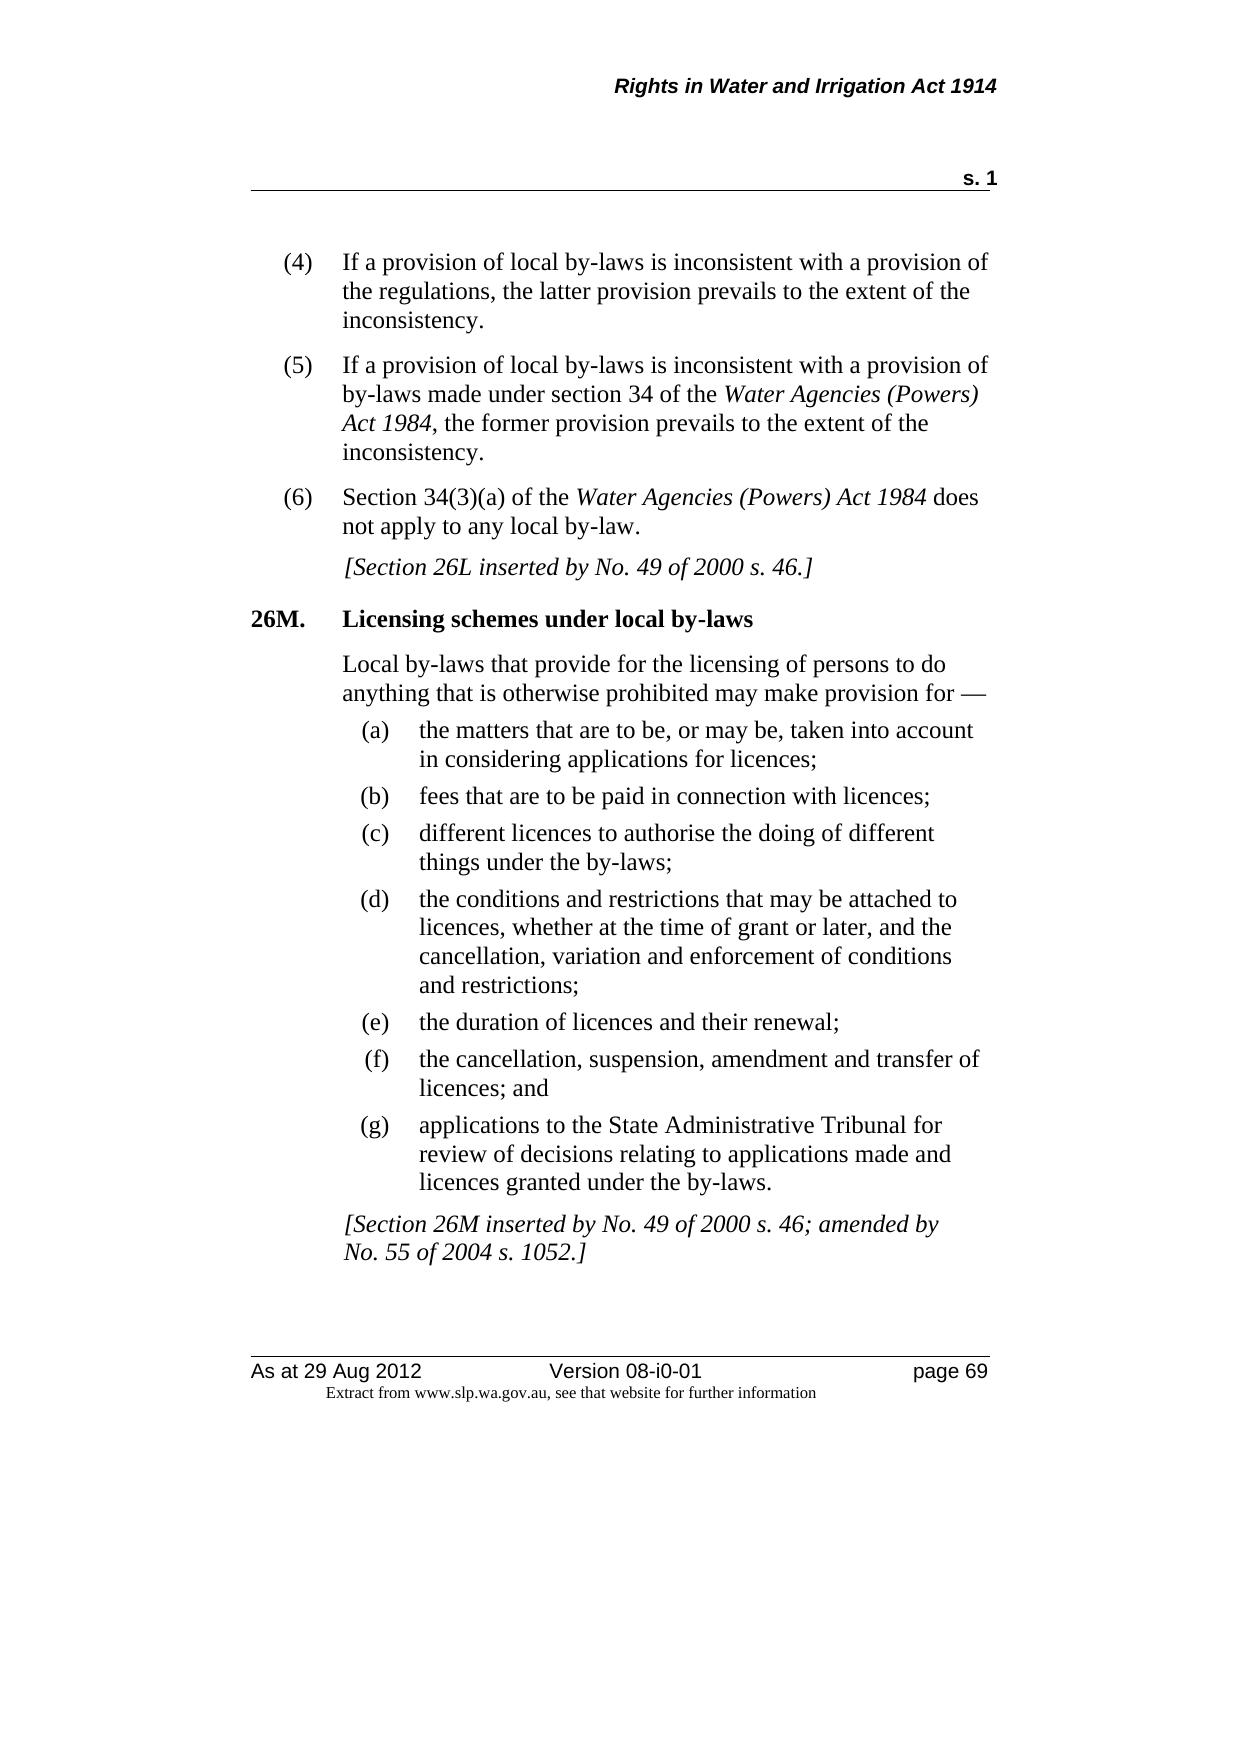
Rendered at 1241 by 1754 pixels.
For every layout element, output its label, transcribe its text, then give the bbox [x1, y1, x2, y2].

text (4) If a provision of local by-laws is inconsistent with a provision of the regulations, the latter provision prevails to the extent of the inconsistency. [251, 247, 990, 334]
text (d) the conditions and restrictions that may be attached to licences, whether at the time of grant or later, and the cancellation, variation and enforcement of conditions and restrictions; [251, 884, 990, 999]
text (f) the cancellation, suspension, amendment and transfer of licences; and [251, 1044, 990, 1102]
text Local by-laws that provide for the licensing of persons to do anything that is otherwise prohibited may make provision for — [251, 649, 990, 707]
text (b) fees that are to be paid in connection with licences; [251, 781, 990, 809]
text (g) applications to the State Administrative Tribunal for review of decisions relating to applications made and licences granted under the by-laws. [251, 1110, 990, 1196]
text (a) the matters that are to be, or may be, taken into account in considering applications for licences; [251, 715, 990, 772]
text (5) If a provision of local by-laws is inconsistent with a provision of by-laws made under section 34 of the Water Agencies (Powers) Act 1984, the former provision prevails to the extent of the inconsistency. [251, 350, 990, 465]
text (e) the duration of licences and their renewal; [251, 1007, 990, 1036]
text [Section 26L inserted by No. 49 of 2000 s. 46.] [251, 552, 990, 581]
text [Section 26M inserted by No. 49 of 2000 s. 46; amended by No. 55 of 2004 s. 1052.] [251, 1209, 990, 1266]
text (c) different licences to authorise the doing of different things under the by-laws; [251, 818, 990, 875]
text (6) Section 34(3)(a) of the Water Agencies (Powers) Act 1984 does not apply to any local by-law. [251, 482, 990, 539]
subtitle 26M. Licensing schemes under local by-laws [251, 604, 990, 632]
